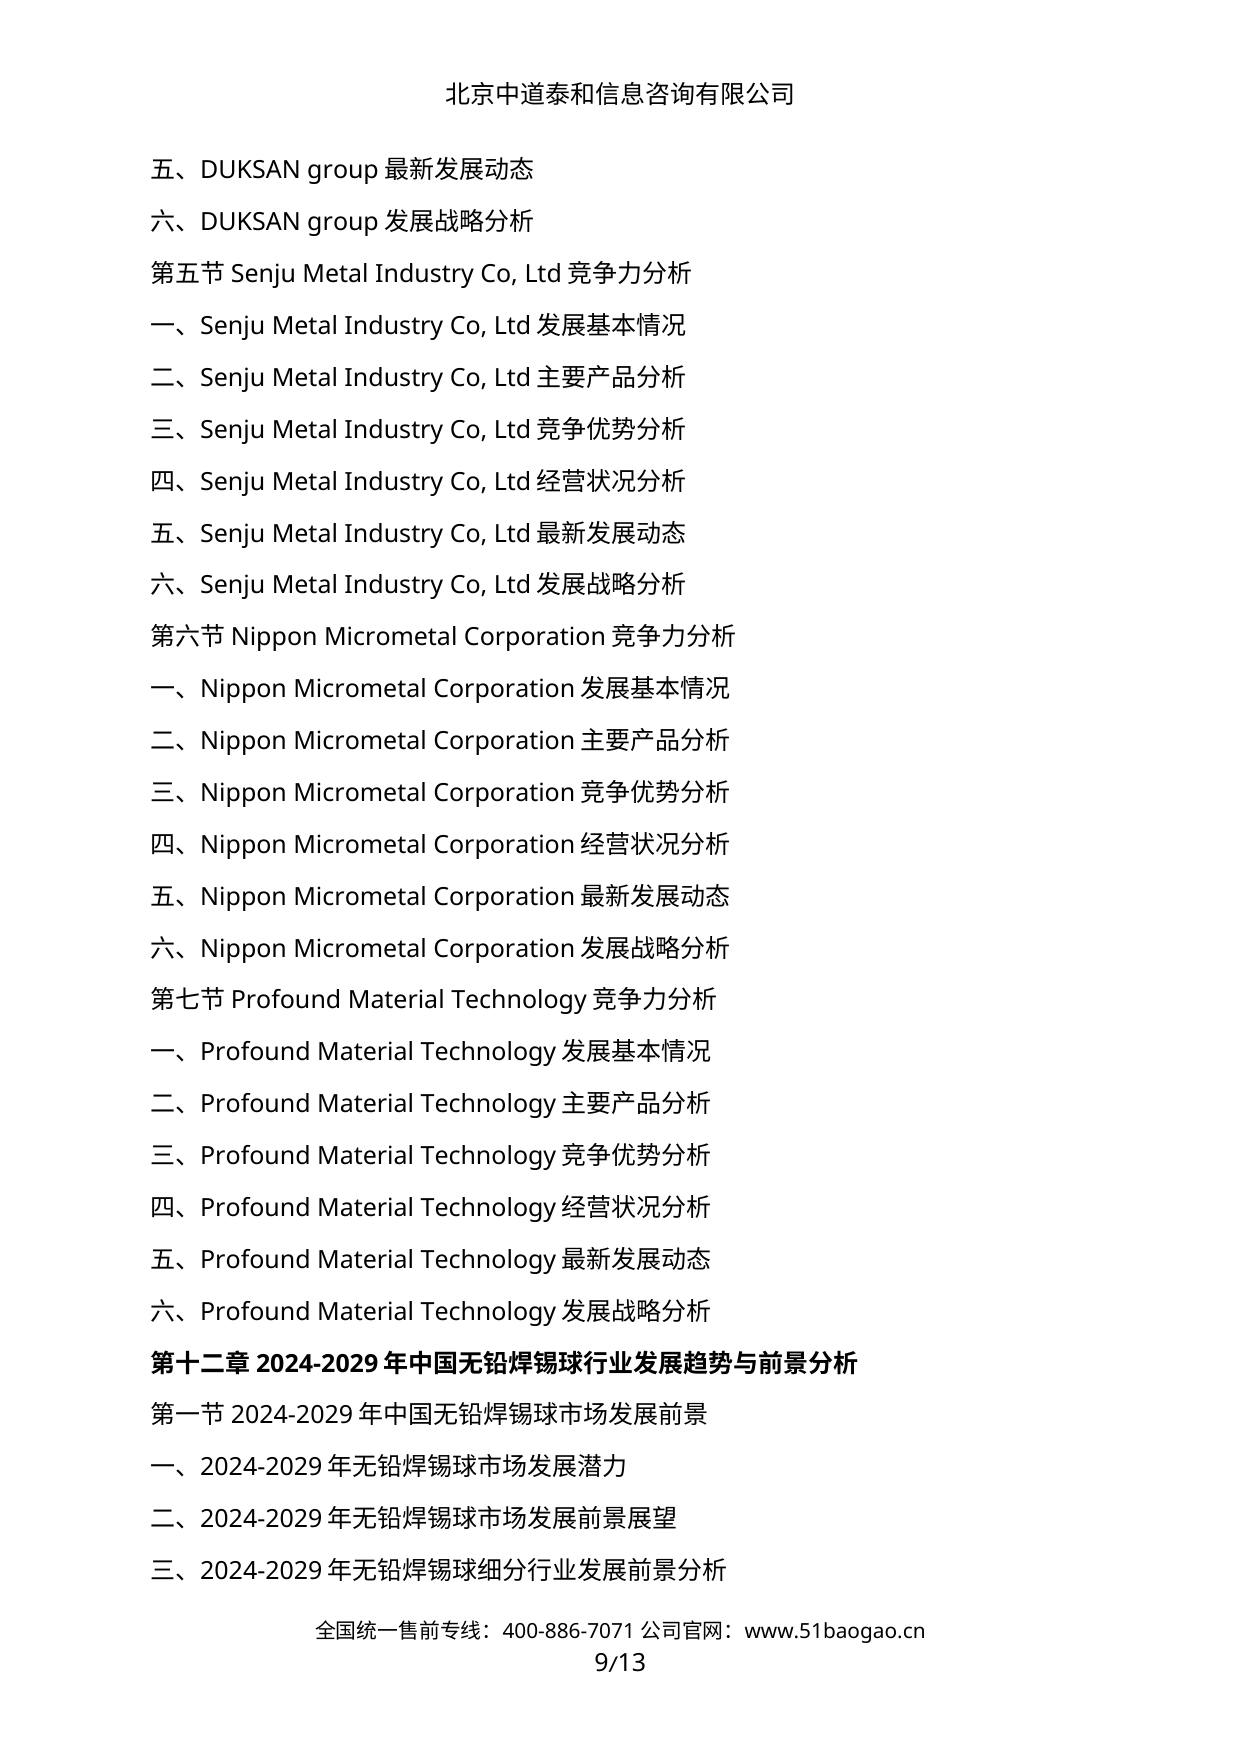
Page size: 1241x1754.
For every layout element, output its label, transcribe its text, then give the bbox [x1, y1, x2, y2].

text 三、Nippon Micrometal Corporation竞争优势分析 [150, 772, 1090, 809]
text 三、Profound Material Technology竞争优势分析 [150, 1136, 1090, 1172]
text 六、Nippon Micrometal Corporation发展战略分析 [150, 928, 1090, 964]
text 五、Senju Metal Industry Co, Ltd最新发展动态 [150, 513, 1090, 549]
text 二、Senju Metal Industry Co, Ltd主要产品分析 [150, 357, 1090, 394]
text 六、Senju Metal Industry Co, Ltd发展战略分析 [150, 565, 1090, 601]
text 三、2024-2029年无铅焊锡球细分行业发展前景分析 [150, 1551, 1090, 1587]
text 一、Profound Material Technology发展基本情况 [150, 1032, 1090, 1068]
text 五、Nippon Micrometal Corporation最新发展动态 [150, 876, 1090, 912]
text 一、Senju Metal Industry Co, Ltd发展基本情况 [150, 306, 1090, 342]
text 三、Senju Metal Industry Co, Ltd竞争优势分析 [150, 409, 1090, 446]
text 二、Nippon Micrometal Corporation主要产品分析 [150, 721, 1090, 757]
text 四、Nippon Micrometal Corporation经营状况分析 [150, 824, 1090, 861]
text 五、Profound Material Technology最新发展动态 [150, 1239, 1090, 1276]
text 六、Profound Material Technology发展战略分析 [150, 1291, 1090, 1327]
text 二、2024-2029年无铅焊锡球市场发展前景展望 [150, 1499, 1090, 1535]
text 第十二章 2024-2029年中国无铅焊锡球行业发展趋势与前景分析 [150, 1343, 1090, 1379]
text 一、Nippon Micrometal Corporation发展基本情况 [150, 669, 1090, 705]
text 二、Profound Material Technology主要产品分析 [150, 1084, 1090, 1120]
text 四、Senju Metal Industry Co, Ltd经营状况分析 [150, 461, 1090, 497]
text 第五节 Senju Metal Industry Co, Ltd竞争力分析 [150, 254, 1090, 290]
text 五、DUKSAN group最新发展动态 [150, 150, 1090, 186]
text 第一节 2024-2029年中国无铅焊锡球市场发展前景 [150, 1395, 1090, 1431]
text 第六节 Nippon Micrometal Corporation竞争力分析 [150, 617, 1090, 653]
text 四、Profound Material Technology经营状况分析 [150, 1187, 1090, 1224]
text 一、2024-2029年无铅焊锡球市场发展潜力 [150, 1447, 1090, 1483]
text 第七节 Profound Material Technology竞争力分析 [150, 980, 1090, 1016]
text 六、DUKSAN group发展战略分析 [150, 202, 1090, 238]
